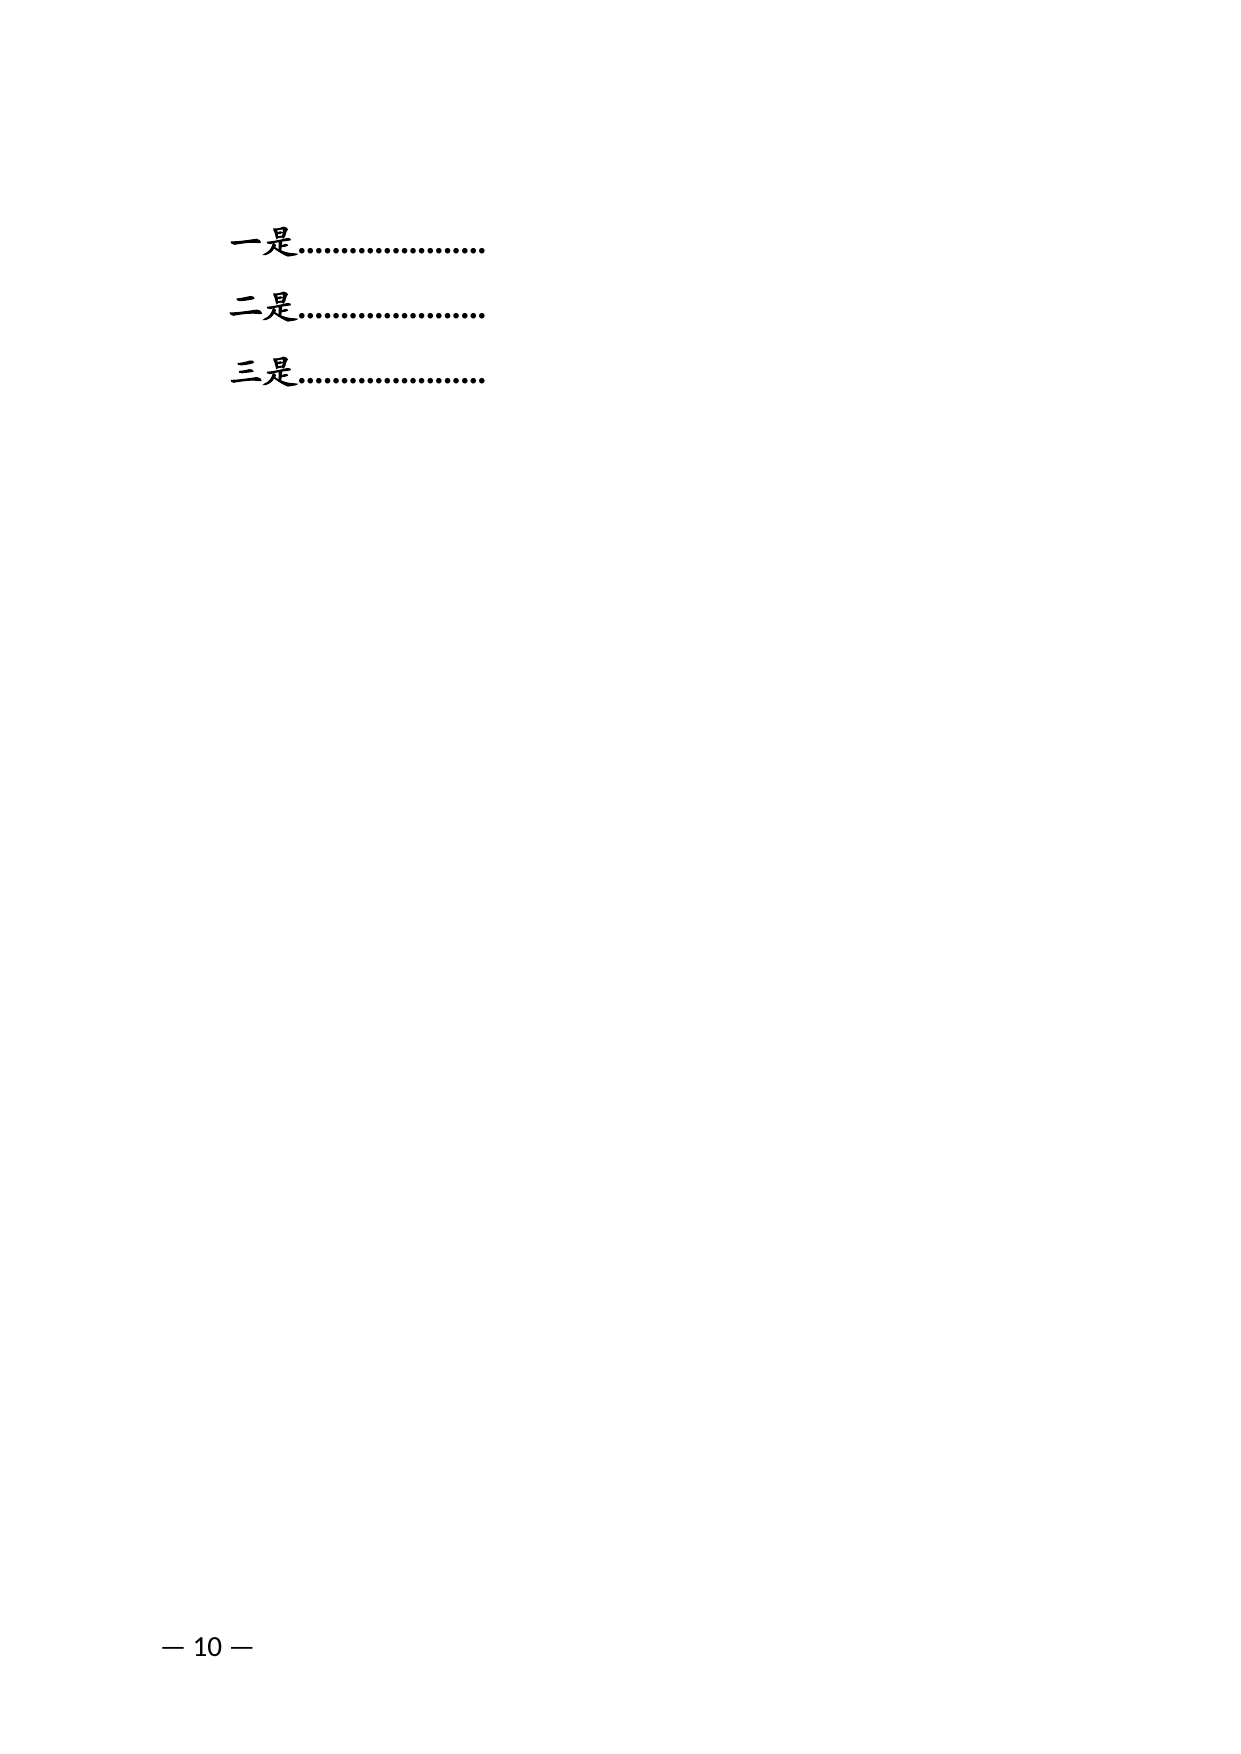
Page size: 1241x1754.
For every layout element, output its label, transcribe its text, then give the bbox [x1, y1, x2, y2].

text 二是...................... [159, 274, 1081, 339]
text 三是...................... [159, 339, 1081, 404]
text 一是...................... [159, 209, 1081, 274]
